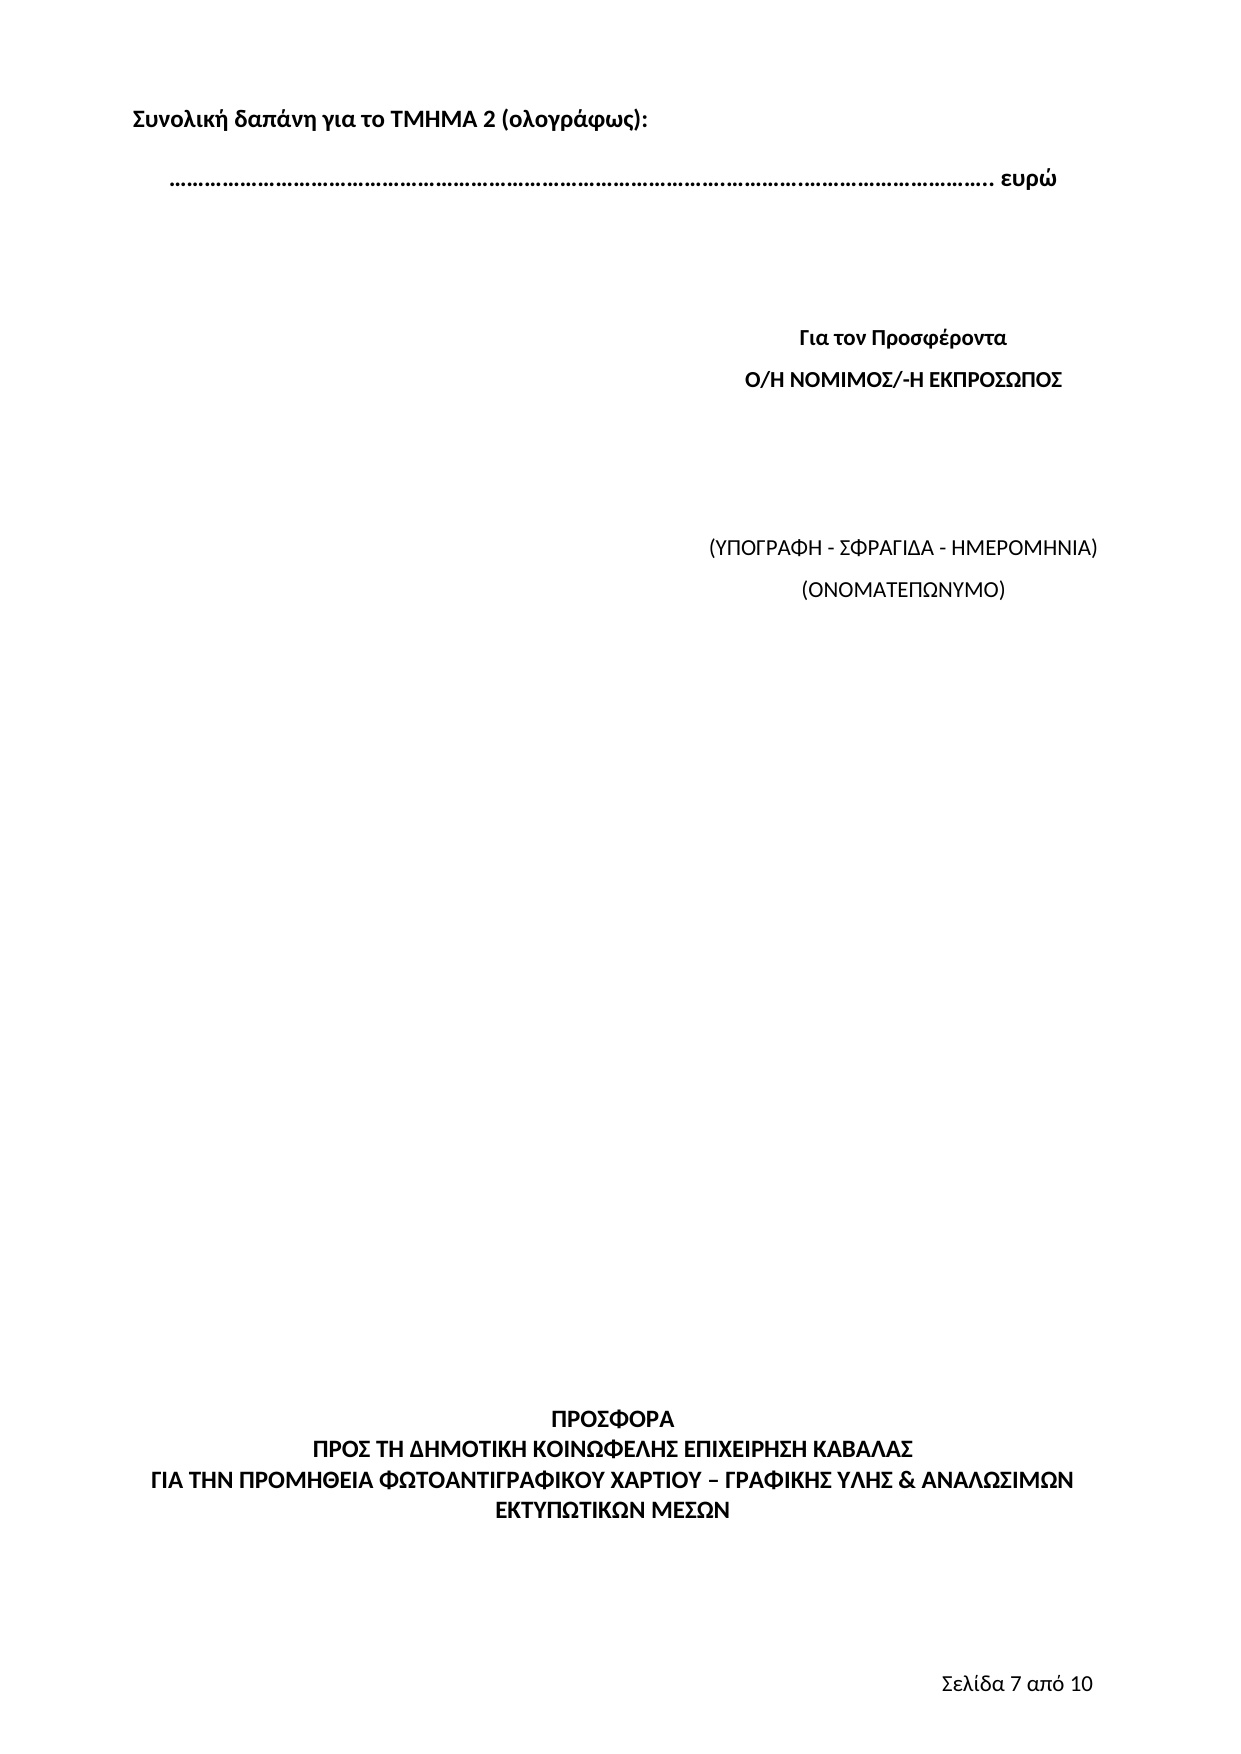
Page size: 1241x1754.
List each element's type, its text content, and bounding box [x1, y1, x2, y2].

text ………………………………………………………………………………….………….………………………….. ευρώ [133, 162, 1093, 192]
text ΠΡΟΣ ΤΗ ΔΗΜΟΤΙΚΗ ΚΟΙΝΩΦΕΛΗΣ ΕΠΙΧΕΙΡΗΣΗ ΚΑΒΑΛΑΣ [133, 1434, 1093, 1464]
text ΓΙΑ ΤΗΝ ΠΡΟΜΗΘΕΙΑ ΦΩΤΟΑΝΤΙΓΡΑΦΙΚΟΥ ΧΑΡΤΙΟΥ – ΓΡΑΦΙΚΗΣ ΥΛΗΣ & ΑΝΑΛΩΣΙΜΩΝ ΕΚΤΥΠΩΤΙΚΩΝ ΜΕΣΩΝ [133, 1464, 1093, 1525]
text Συνολική δαπάνη για το ΤΜΗΜΑ 2 (ολογράφως): [133, 103, 1093, 134]
text ΠΡΟΣΦΟΡΑ [133, 1403, 1093, 1434]
table_header Για τον Προσφέροντα Ο/Η ΝΟΜΙΜΟΣ/-Η ΕΚΠΡΟΣΩΠΟΣ (ΥΠΟΓΡΑΦΗ - ΣΦΡΑΓΙΔΑ - ΗΜΕΡΟΜΗΝΙΑ) (ΟΝΟΜΑΤΕΠΩΝΥΜΟ) [654, 323, 1153, 637]
